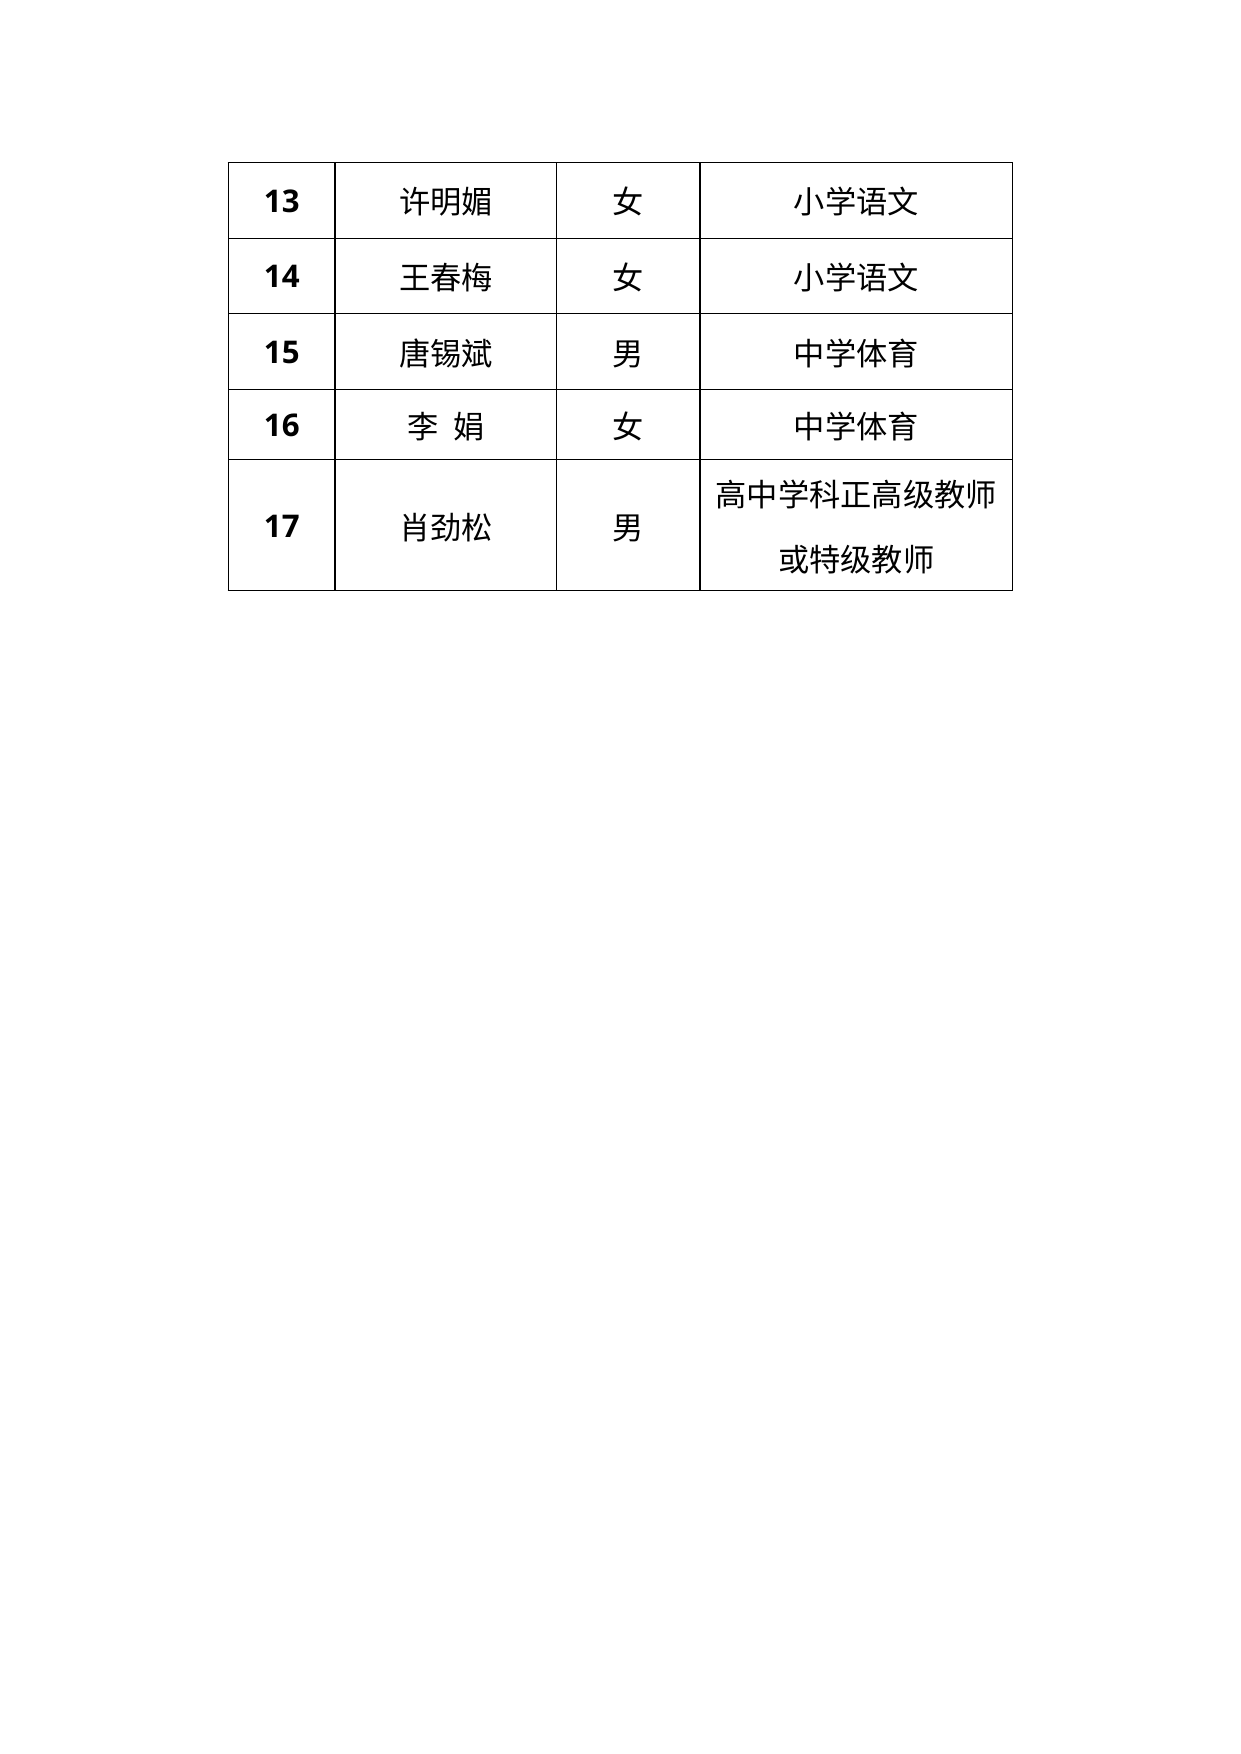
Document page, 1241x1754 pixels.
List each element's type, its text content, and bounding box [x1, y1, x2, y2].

table_cell 男 [557, 314, 699, 388]
table_cell 女 [557, 390, 699, 459]
table_cell 女 [557, 239, 699, 313]
table_cell 李 娟 [336, 390, 556, 459]
table_cell 中学体育 [701, 314, 1012, 388]
table_cell 17 [229, 460, 334, 590]
table_cell 小学语文 [701, 239, 1012, 313]
table_cell 许明媚 [336, 163, 556, 237]
table_cell 王春梅 [336, 239, 556, 313]
table_cell 小学语文 [701, 163, 1012, 237]
table_cell 唐锡斌 [336, 314, 556, 388]
table_cell 15 [229, 314, 334, 388]
table_cell 16 [229, 390, 334, 459]
table_cell 14 [229, 239, 334, 313]
table_cell 高中学科正高级教师或特级教师 [701, 460, 1012, 590]
table_cell 中学体育 [701, 390, 1012, 459]
table_cell 男 [557, 460, 699, 590]
table_cell 女 [557, 163, 699, 237]
table_cell 13 [229, 163, 334, 237]
table_cell 肖劲松 [336, 460, 556, 590]
